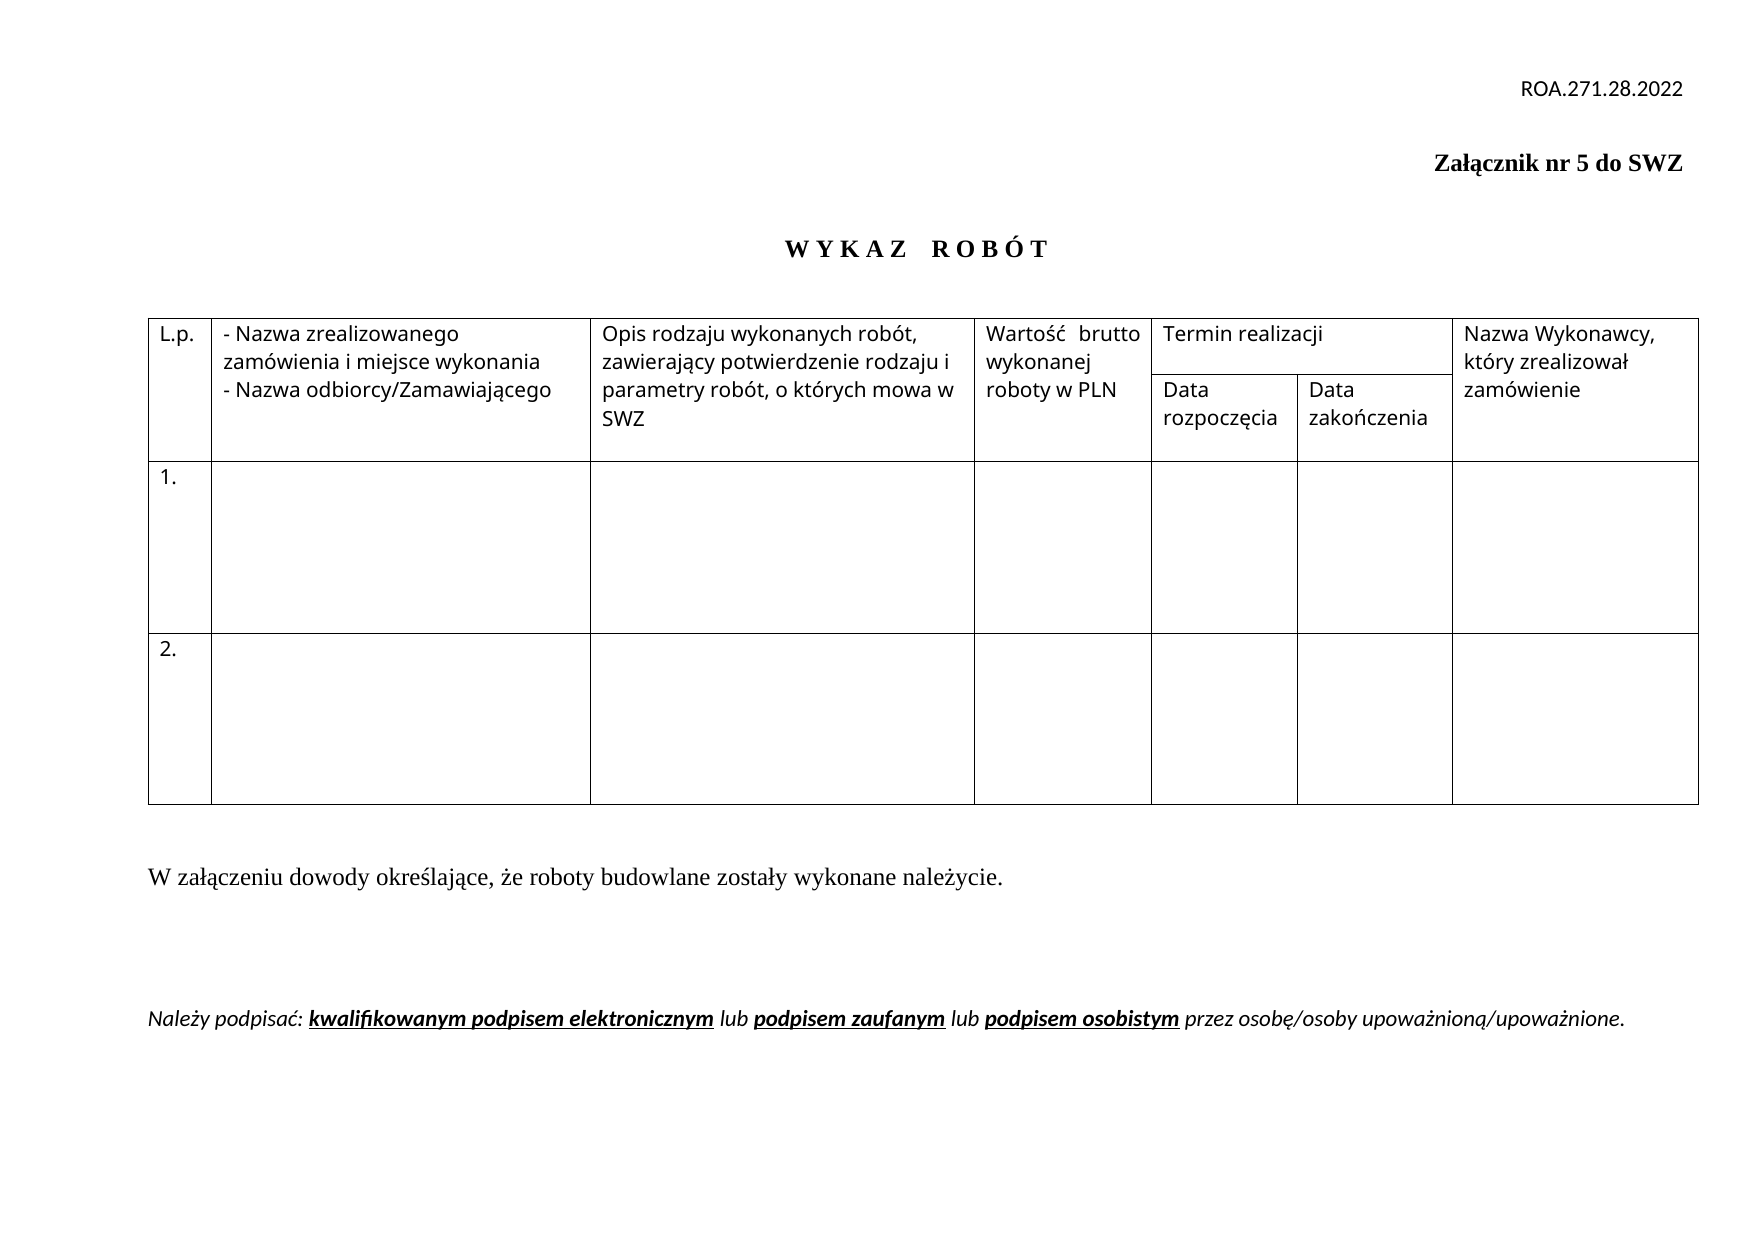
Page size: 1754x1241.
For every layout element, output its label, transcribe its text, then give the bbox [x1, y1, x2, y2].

table_header L.p. [149, 319, 211, 461]
text W załączeniu dowody określające, że roboty budowlane zostały wykonane należycie. [148, 862, 1683, 891]
table_cell Data zakończenia [1298, 375, 1452, 461]
table_cell [1298, 634, 1452, 804]
table_cell [212, 462, 590, 633]
table_cell [1152, 462, 1297, 633]
table_header Nazwa Wykonawcy, który zrealizował zamówienie [1453, 319, 1698, 461]
table_cell [1152, 634, 1297, 804]
table_header Wartość brutto wykonanej roboty w PLN [975, 319, 1151, 461]
table_cell 1. [149, 462, 211, 633]
table_cell [591, 462, 974, 633]
table_header - Nazwa zrealizowanego zamówienia i miejsce wykonania - Nazwa odbiorcy/Zamawiającego [212, 319, 590, 461]
text W Y K A Z R O B Ó T [148, 234, 1683, 263]
table_header Opis rodzaju wykonanych robót, zawierający potwierdzenie rodzaju i parametry robót, o których mowa w SWZ [591, 319, 974, 461]
table_cell [1453, 462, 1698, 633]
table_cell [1453, 634, 1698, 804]
table_header Termin realizacji [1152, 319, 1452, 374]
table_cell Data rozpoczęcia [1152, 375, 1297, 461]
table_cell [975, 462, 1151, 633]
text Należy podpisać: kwalifikowanym podpisem elektronicznym lub podpisem zaufanym lub podpisem osobistym przez osobę/osoby upoważnioną/upoważnione. [148, 1004, 1683, 1032]
table_cell [1298, 462, 1452, 633]
table_cell [212, 634, 590, 804]
table_cell [591, 634, 974, 804]
table_cell 2. [149, 634, 211, 804]
table_cell [975, 634, 1151, 804]
text Załącznik nr 5 do SWZ [148, 148, 1683, 176]
